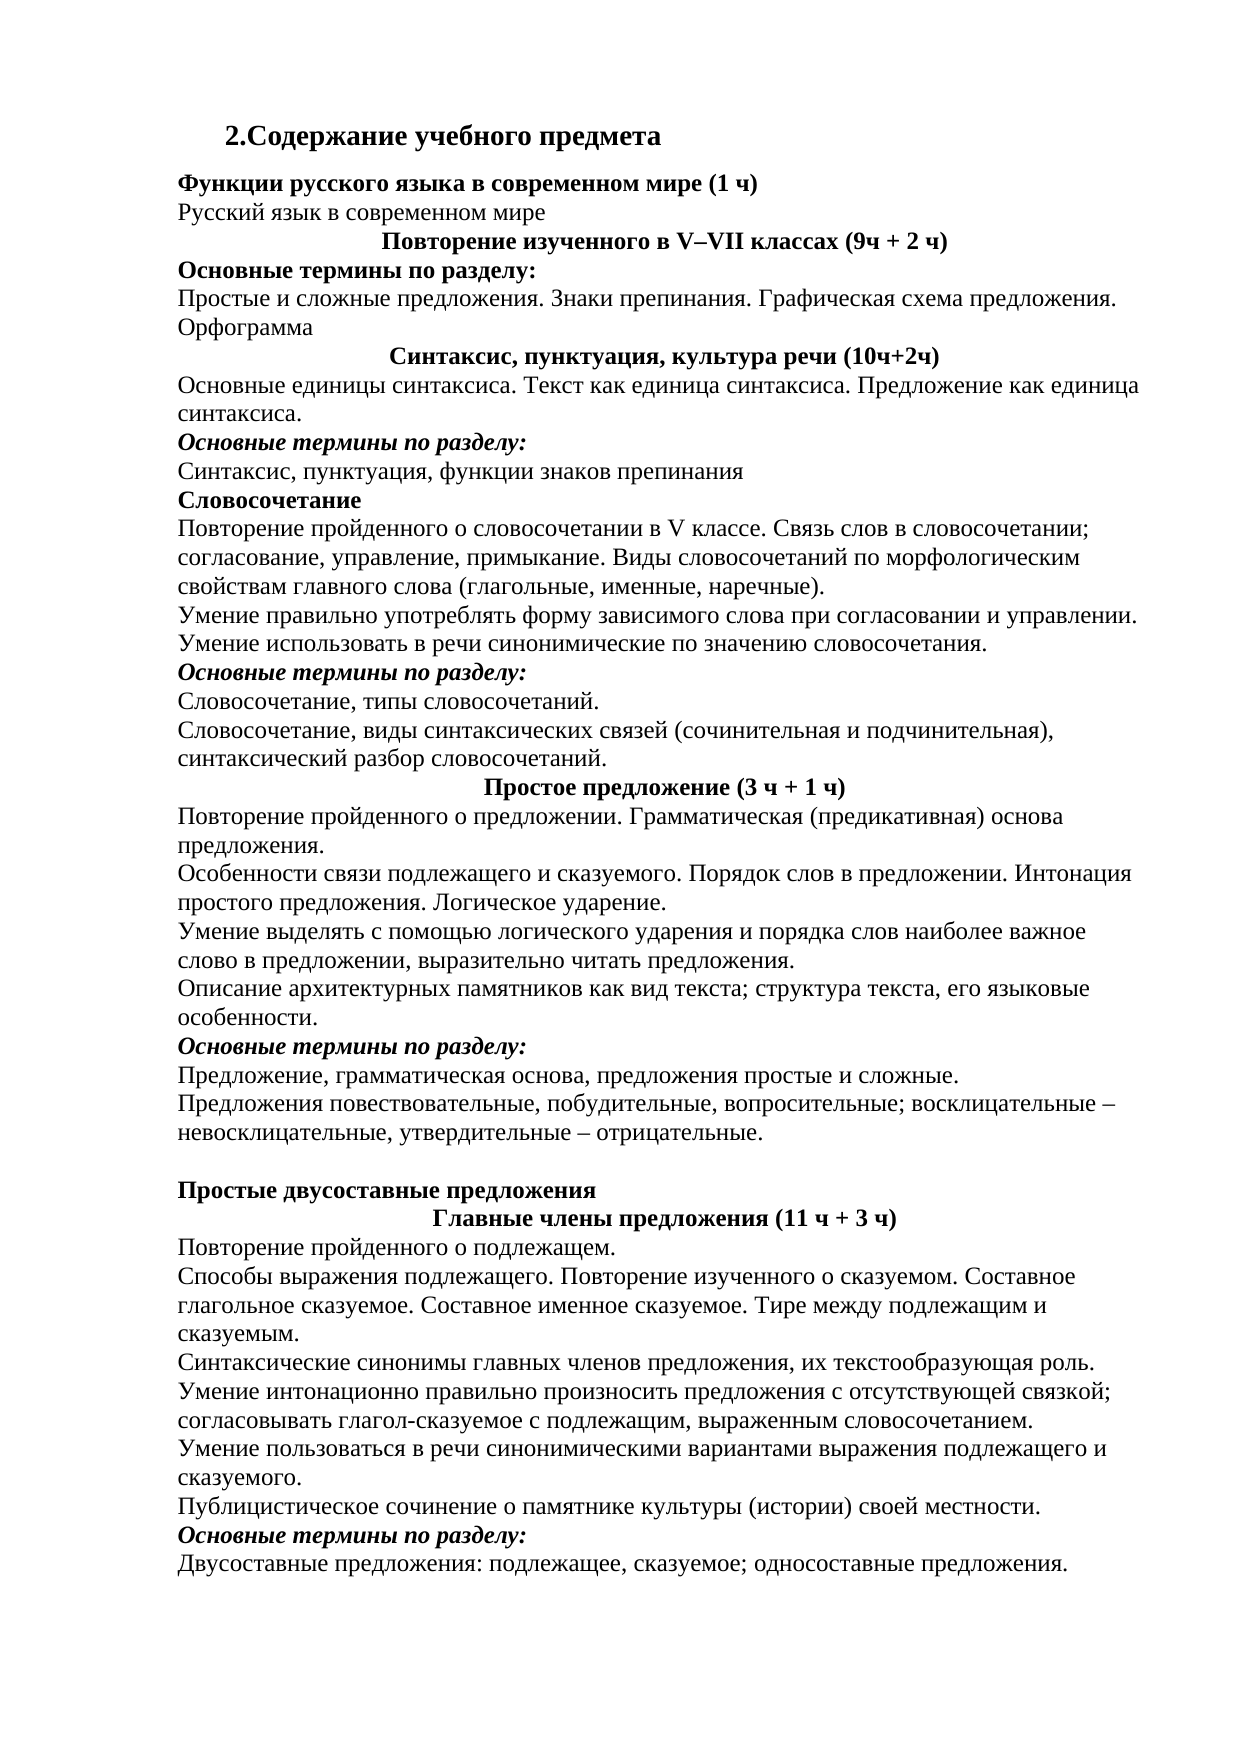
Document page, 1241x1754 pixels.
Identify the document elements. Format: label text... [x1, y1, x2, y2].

text Основные термины по разделу: [177, 255, 1152, 283]
text Повторение пройденного о подлежащем. [177, 1232, 1152, 1261]
text Простое предложение (3 ч + 1 ч) [177, 772, 1152, 801]
text Синтаксические синонимы главных членов предложения, их текстообразующая роль. [177, 1347, 1152, 1376]
text Основные термины по разделу: [177, 657, 1152, 686]
text Синтаксис, пунктуация, культура речи (10ч+2ч) [177, 341, 1152, 370]
text Умение выделять с помощью логического ударения и порядка слов наиболее важное слово в предложении, выразительно читать предложения. [177, 916, 1152, 973]
text Простые двусоставные предложения [177, 1175, 1152, 1203]
text Простые и сложные предложения. Знаки препинания. Графическая схема предложения. Орфограмма [177, 283, 1152, 341]
text Двусоставные предложения: подлежащее, сказуемое; односоставные предложения. [177, 1548, 1152, 1577]
text Публицистическое сочинение о памятнике культуры (истории) своей местности. [177, 1491, 1152, 1520]
text Предложения повествовательные, побудительные, вопросительные; восклицательные – невосклицательные, утвердительные – отрицательные. [177, 1088, 1152, 1146]
text Умение интонационно правильно произносить предложения с отсутствующей связкой; согласовывать глагол-сказуемое с подлежащим, выраженным словосочетанием. [177, 1376, 1152, 1433]
text Основные единицы синтаксиса. Текст как единица синтаксиса. Предложение как единица синтаксиса. [177, 370, 1152, 427]
text Главные члены предложения (11 ч + 3 ч) [177, 1203, 1152, 1232]
text Повторение изученного в V–VII классах (9ч + 2 ч) [177, 226, 1152, 255]
text Особенности связи подлежащего и сказуемого. Порядок слов в предложении. Интонация простого предложения. Логическое ударение. [177, 858, 1152, 916]
text Умение правильно употреблять форму зависимого слова при согласовании и управлении. Умение использовать в речи синонимические по значению словосочетания. [177, 600, 1152, 657]
text Основные термины по разделу: [177, 1031, 1152, 1060]
text 2.Содержание учебного предмета [177, 118, 1152, 152]
text Основные термины по разделу: [177, 427, 1152, 456]
text Русский язык в современном мире [177, 197, 1152, 226]
text Повторение пройденного о словосочетании в V классе. Связь слов в словосочетании; согласование, управление, примыкание. Виды словосочетаний по морфологическим свойствам главного слова (глагольные, именные, наречные). [177, 513, 1152, 600]
text Повторение пройденного о предложении. Грамматическая (предикативная) основа предложения. [177, 801, 1152, 858]
text Умение пользоваться в речи синонимическими вариантами выражения подлежащего и сказуемого. [177, 1433, 1152, 1491]
text Синтаксис, пунктуация, функции знаков препинания [177, 456, 1152, 485]
text Предложение, грамматическая основа, предложения простые и сложные. [177, 1060, 1152, 1088]
text Функции русского языка в современном мире (1 ч) [177, 168, 1152, 197]
text Основные термины по разделу: [177, 1520, 1152, 1548]
text Словосочетание, виды синтаксических связей (сочинительная и подчинительная), синтаксический разбор словосочетаний. [177, 715, 1152, 772]
text Словосочетание [177, 485, 1152, 513]
text Словосочетание, типы словосочетаний. [177, 686, 1152, 715]
text Описание архитектурных памятников как вид текста; структура текста, его языковые особенности. [177, 973, 1152, 1031]
text Способы выражения подлежащего. Повторение изученного о сказуемом. Составное глагольное сказуемое. Составное именное сказуемое. Тире между подлежащим и сказуемым. [177, 1261, 1152, 1347]
